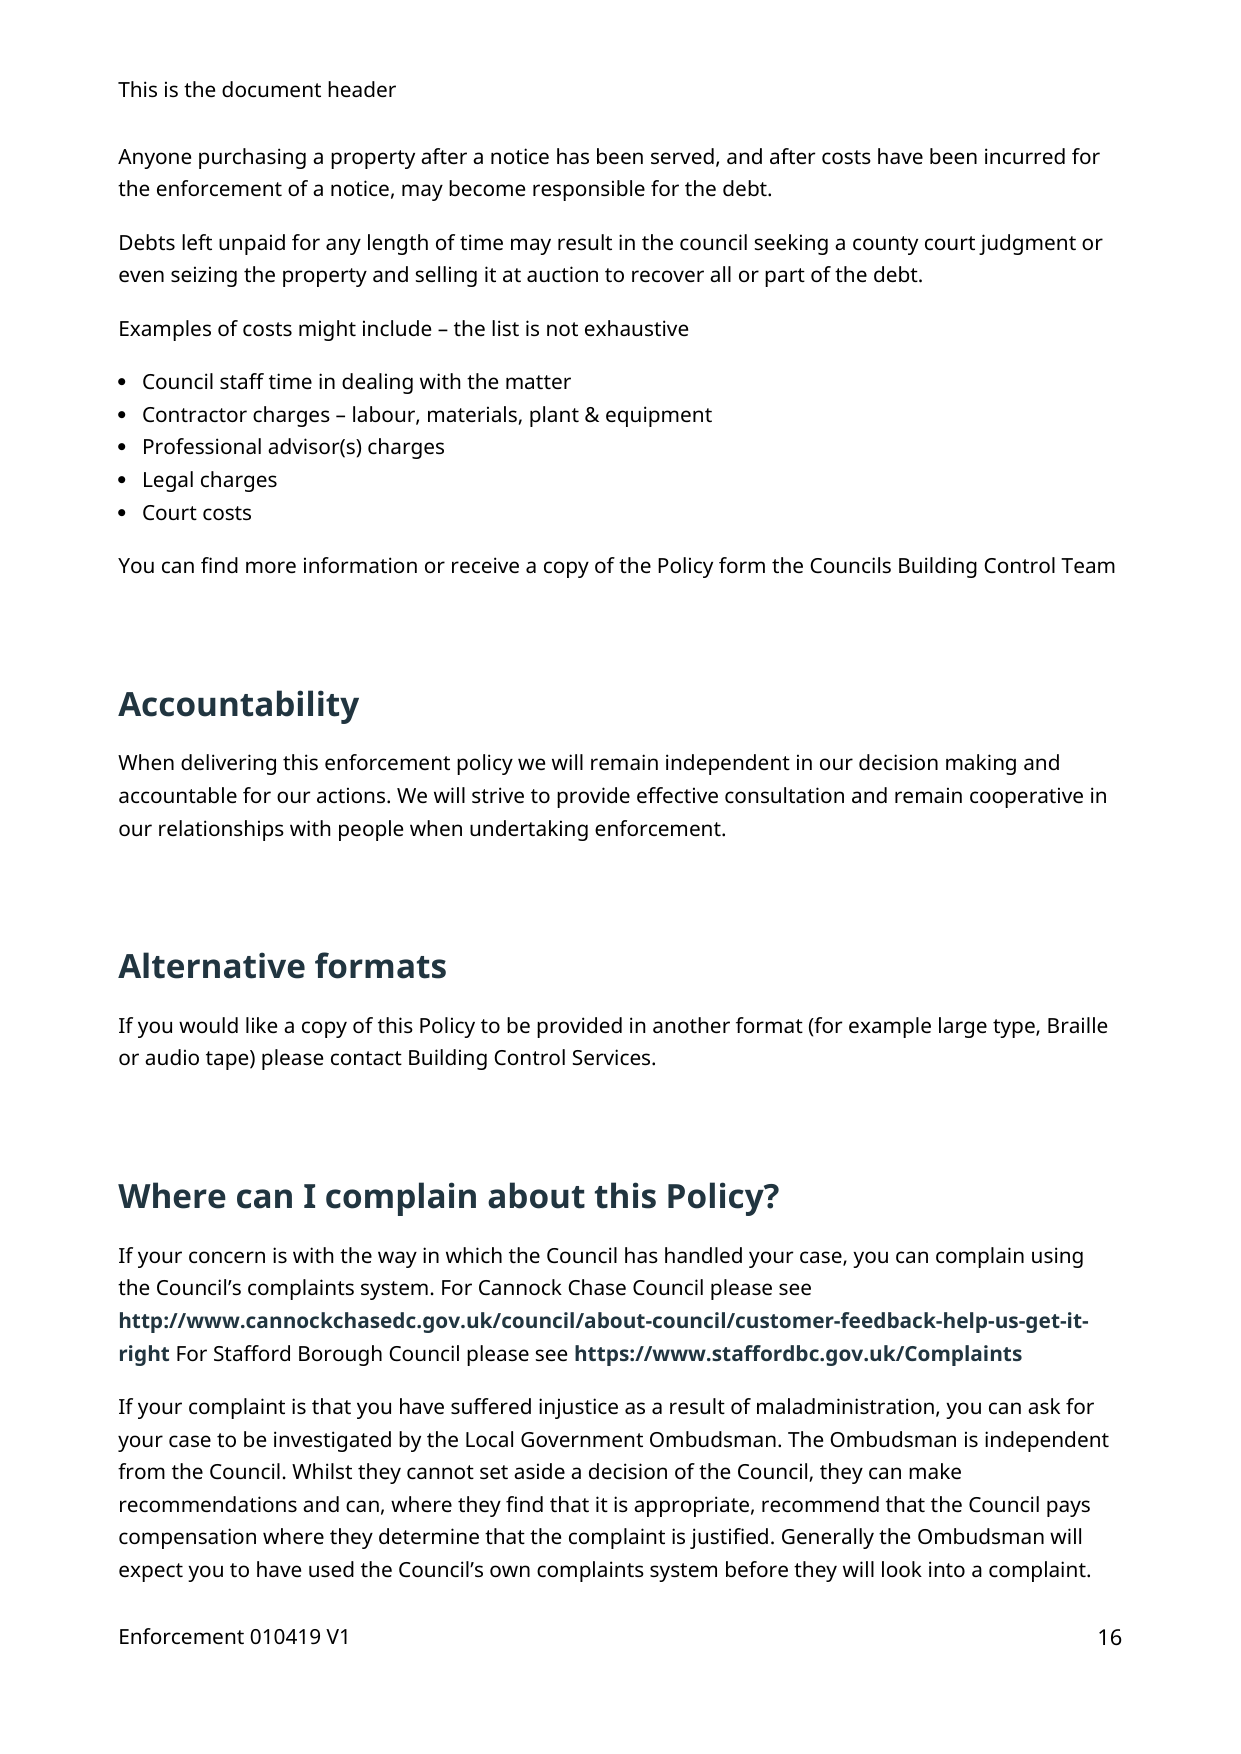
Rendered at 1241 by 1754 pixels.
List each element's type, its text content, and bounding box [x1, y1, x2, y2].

text If your complaint is that you have suffered injustice as a result of maladministration, you can ask for your case to be investigated by the Local Government Ombudsman. The Ombudsman is independent from the Council. Whilst they cannot set aside a decision of the Council, they can make recommendations and can, where they find that it is appropriate, recommend that the Council pays compensation where they determine that the complaint is justified. Generally the Ombudsman will expect you to have used the Council’s own complaints system before they will look into a complaint. [118, 1392, 1122, 1583]
subtitle Accountability [118, 687, 1122, 723]
text You can find more information or receive a copy of the Policy form the Councils Building Control Team [118, 551, 1122, 579]
text When delivering this enforcement policy we will remain independent in our decision making and accountable for our actions. We will strive to provide effective consultation and remain cooperative in our relationships with people when undertaking enforcement. [118, 748, 1122, 842]
text Anyone purchasing a property after a notice has been served, and after costs have been incurred for the enforcement of a notice, may become responsible for the debt. [118, 142, 1122, 203]
subtitle Where can I complain about this Policy? [118, 1179, 1122, 1216]
text Debts left unpaid for any length of time may result in the council seeking a county court judgment or even seizing the property and selling it at auction to recover all or part of the debt. [118, 228, 1122, 289]
list Court costs [118, 498, 1122, 526]
text Examples of costs might include – the list is not exhaustive [118, 314, 1122, 342]
text If your concern is with the way in which the Council has handled your case, you can complain using the Council’s complaints system. For Cannock Chase Council please see http://www.cannockchasedc.gov.uk/council/about-council/customer-feedback-help-us-get-it-right For Stafford Borough Council please see https://www.staffordbc.gov.uk/Complaints [118, 1241, 1122, 1367]
text If you would like a copy of this Policy to be provided in another format (for example large type, Braille or audio tape) please contact Building Control Services. [118, 1011, 1122, 1072]
list Legal charges [118, 465, 1122, 493]
list Council staff time in dealing with the matter [118, 367, 1122, 396]
list Professional advisor(s) charges [118, 432, 1122, 461]
subtitle Alternative formats [118, 950, 1122, 986]
list Contractor charges – labour, materials, plant & equipment [118, 400, 1122, 428]
